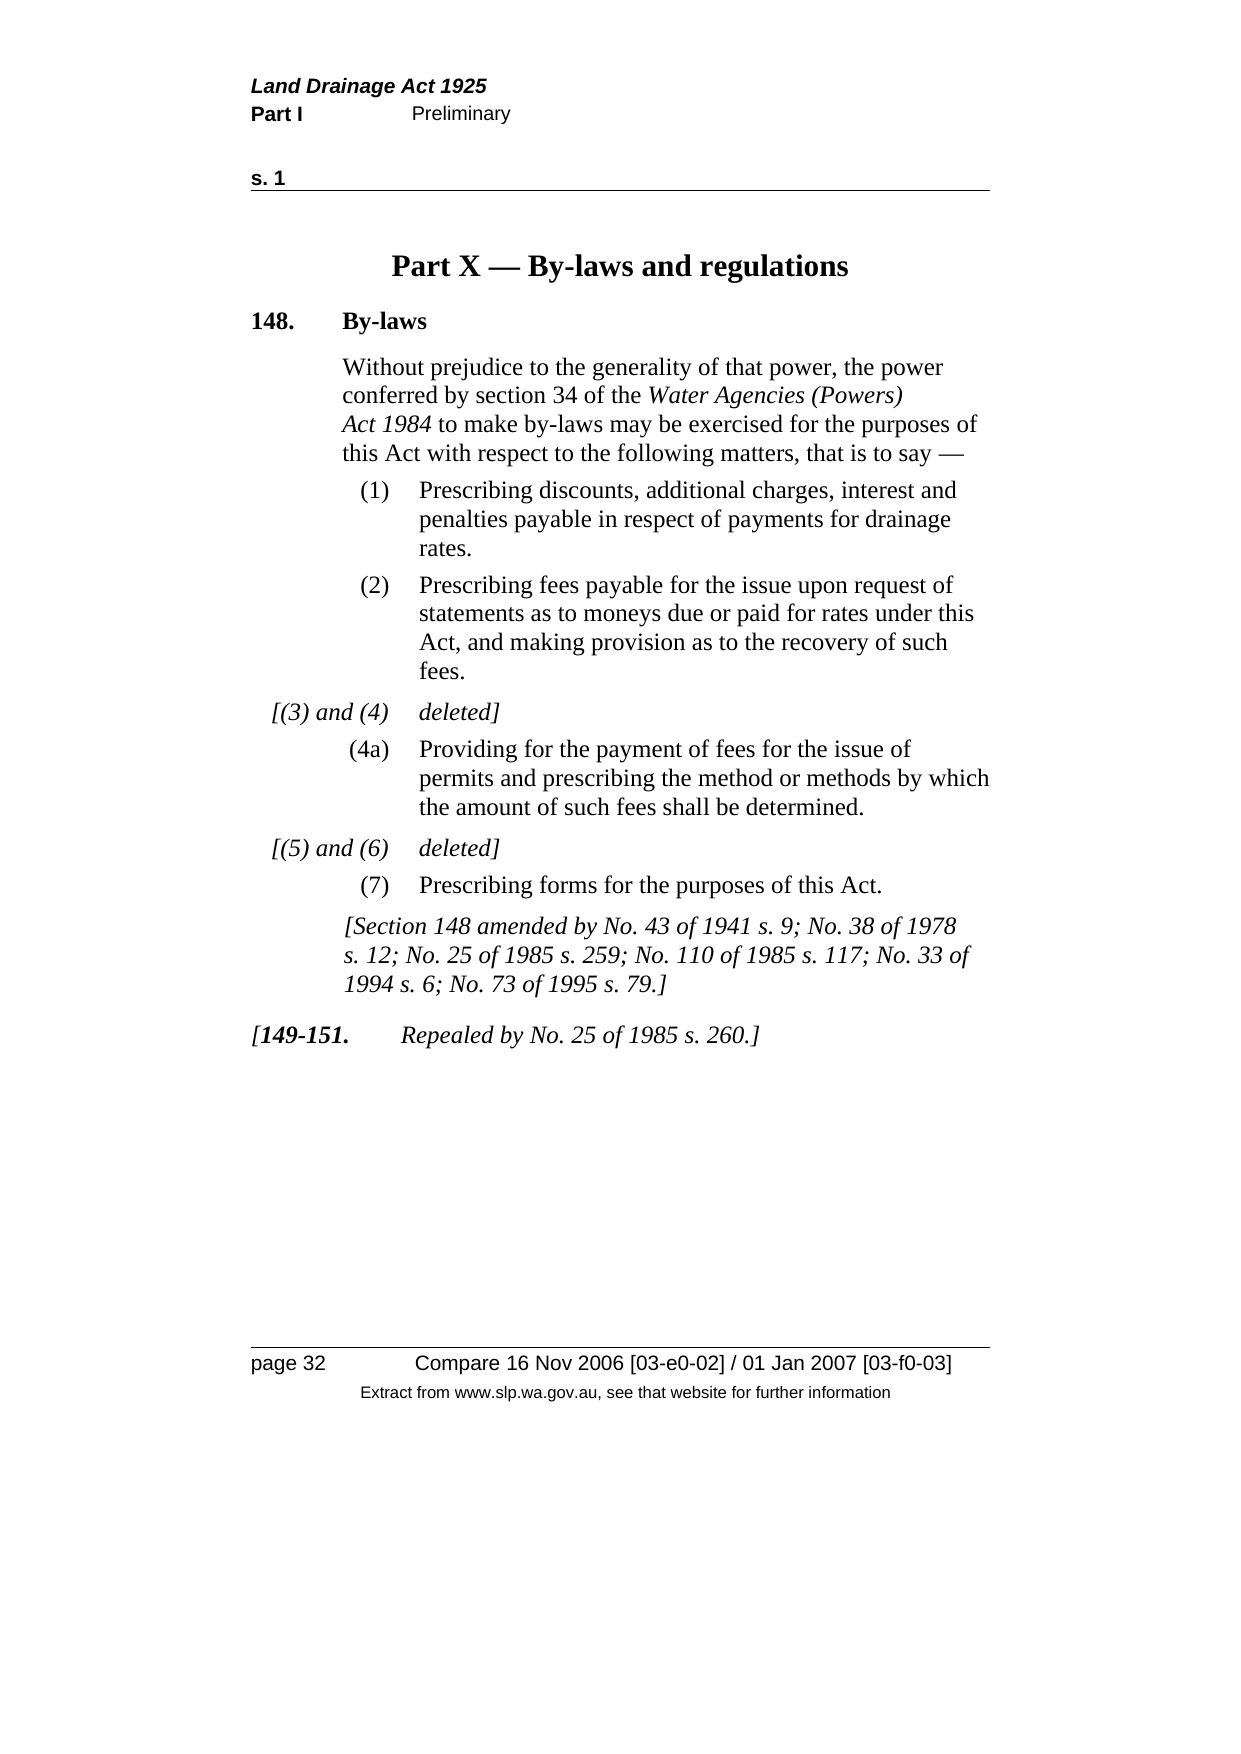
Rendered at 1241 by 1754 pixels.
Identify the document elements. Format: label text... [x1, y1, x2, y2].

text [(5) and (6) deleted] [251, 833, 990, 862]
text (4a) Providing for the payment of fees for the issue of permits and prescribing the method or methods by which the amount of such fees shall be determined. [251, 734, 990, 821]
subtitle Part X — By-laws and regulations [251, 247, 990, 283]
text [Section 148 amended by No. 43 of 1941 s. 9; No. 38 of 1978 s. 12; No. 25 of 1985 s. 259; No. 110 of 1985 s. 117; No. 33 of 1994 s. 6; No. 73 of 1995 s. 79.] [251, 911, 990, 998]
text (7) Prescribing forms for the purposes of this Act. [251, 870, 990, 899]
text [149-151. Repealed by No. 25 of 1985 s. 260.] [251, 1021, 990, 1049]
text (1) Prescribing discounts, additional charges, interest and penalties payable in respect of payments for drainage rates. [251, 475, 990, 561]
subtitle 148. By-laws [251, 306, 990, 335]
text Without prejudice to the generality of that power, the power conferred by section 34 of the Water Agencies (Powers) Act 1984 to make by-laws may be exercised for the purposes of this Act with respect to the following matters, that is to say — [251, 352, 990, 467]
text (2) Prescribing fees payable for the issue upon request of statements as to moneys due or paid for rates under this Act, and making provision as to the recovery of such fees. [251, 570, 990, 685]
text [(3) and (4) deleted] [251, 697, 990, 726]
